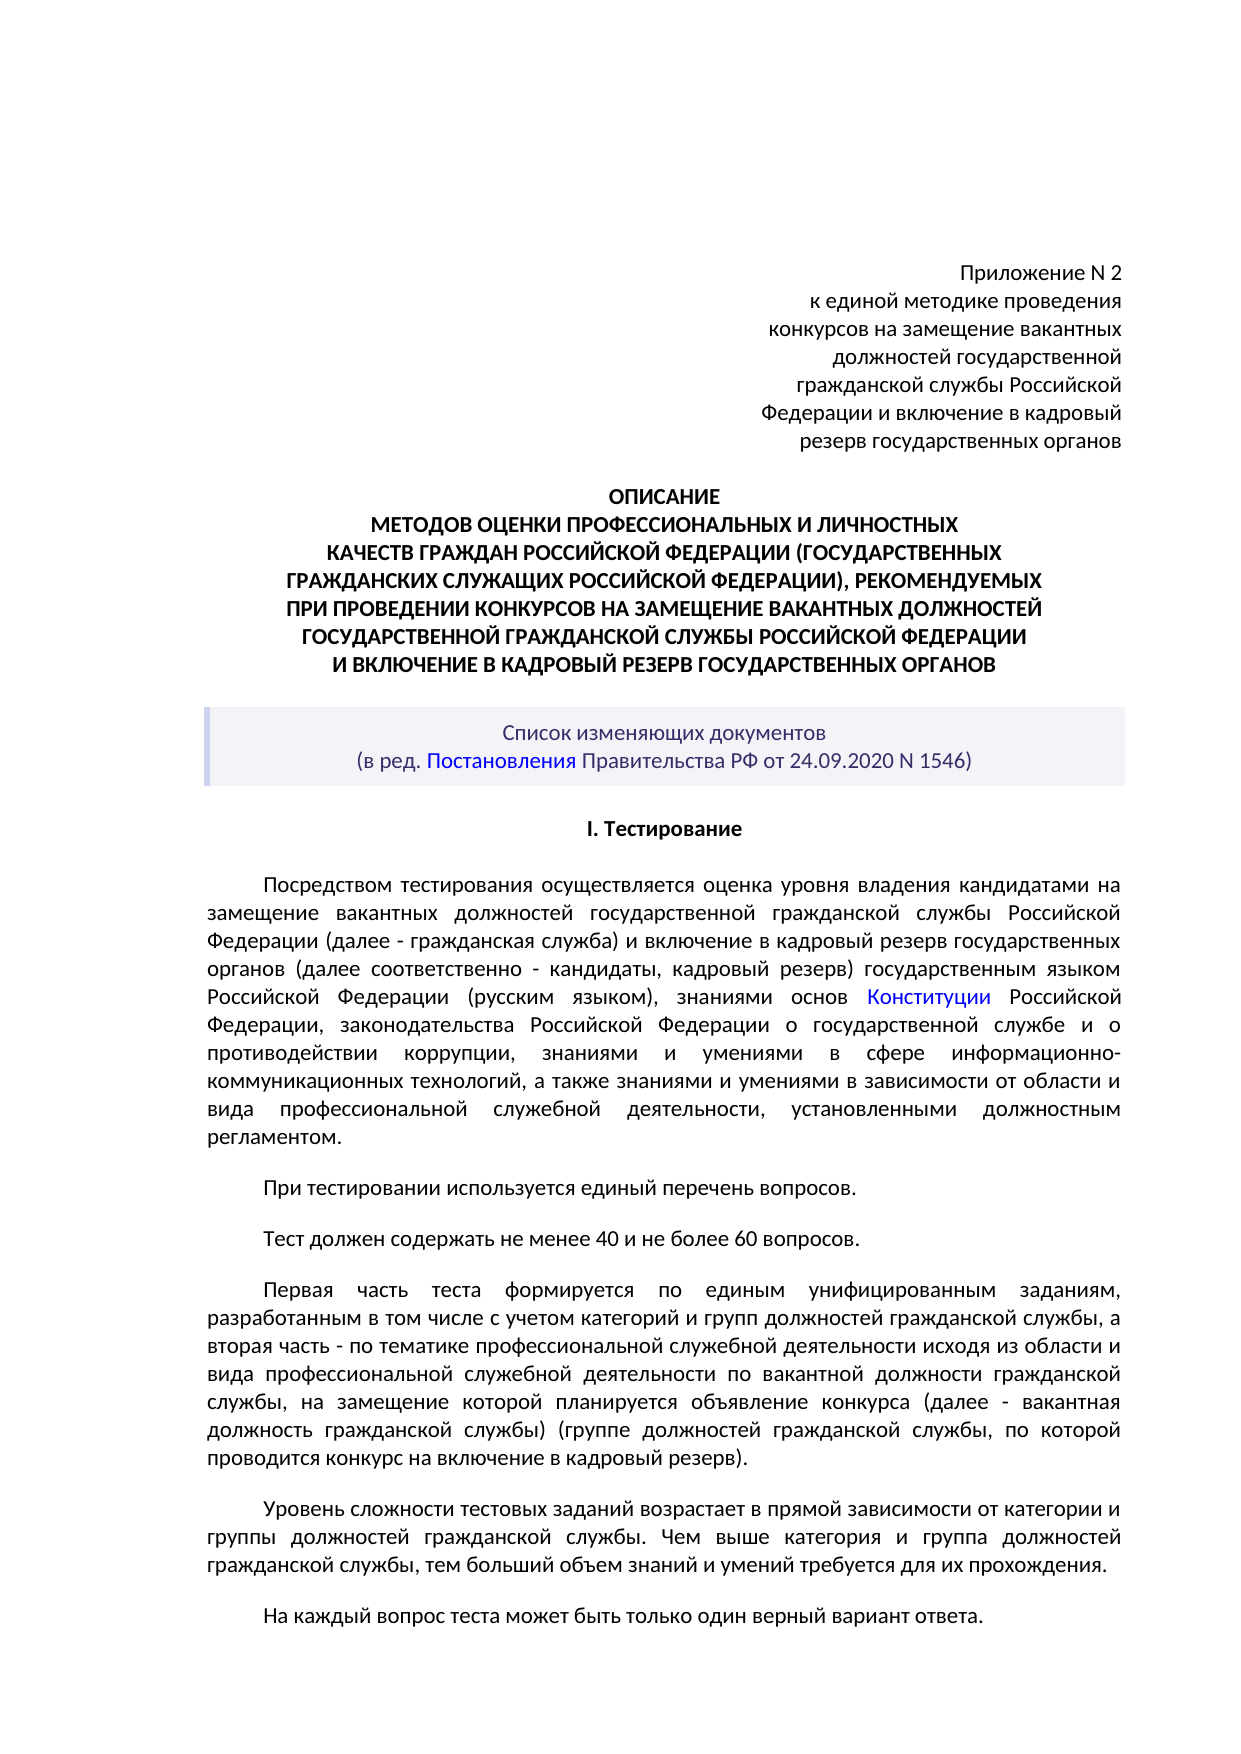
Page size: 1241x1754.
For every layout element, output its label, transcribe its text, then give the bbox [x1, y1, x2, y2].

table_header Список изменяющих документов (в ред. Постановления Правительства РФ от 24.09.2020 N 1546) [210, 707, 1119, 786]
text На каждый вопрос теста может быть только один верный вариант ответа. [207, 1601, 1122, 1629]
title ГОСУДАРСТВЕННОЙ ГРАЖДАНСКОЙ СЛУЖБЫ РОССИЙСКОЙ ФЕДЕРАЦИИ [207, 622, 1122, 651]
text гражданской службы Российской [207, 370, 1122, 398]
title I. Тестирование [207, 814, 1122, 842]
text Приложение N 2 [207, 258, 1122, 286]
title ОПИСАНИЕ [207, 482, 1122, 510]
text должностей государственной [207, 342, 1122, 370]
title КАЧЕСТВ ГРАЖДАН РОССИЙСКОЙ ФЕДЕРАЦИИ (ГОСУДАРСТВЕННЫХ [207, 538, 1122, 566]
text к единой методике проведения [207, 286, 1122, 314]
text Тест должен содержать не менее 40 и не более 60 вопросов. [207, 1224, 1122, 1252]
title ГРАЖДАНСКИХ СЛУЖАЩИХ РОССИЙСКОЙ ФЕДЕРАЦИИ), РЕКОМЕНДУЕМЫХ [207, 566, 1122, 594]
text Первая часть теста формируется по единым унифицированным заданиям, разработанным в том числе с учетом категорий и групп должностей гражданской службы, а вторая часть - по тематике профессиональной служебной деятельности исходя из области и вида профессиональной служебной деятельности по вакантной должности гражданской службы, на замещение которой планируется объявление конкурса (далее - вакантная должность гражданской службы) (группе должностей гражданской службы, по которой проводится конкурс на включение в кадровый резерв). [207, 1275, 1122, 1471]
title И ВКЛЮЧЕНИЕ В КАДРОВЫЙ РЕЗЕРВ ГОСУДАРСТВЕННЫХ ОРГАНОВ [207, 651, 1122, 678]
text Уровень сложности тестовых заданий возрастает в прямой зависимости от категории и группы должностей гражданской службы. Чем выше категория и группа должностей гражданской службы, тем больший объем знаний и умений требуется для их прохождения. [207, 1494, 1122, 1578]
title ПРИ ПРОВЕДЕНИИ КОНКУРСОВ НА ЗАМЕЩЕНИЕ ВАКАНТНЫХ ДОЛЖНОСТЕЙ [207, 594, 1122, 622]
text конкурсов на замещение вакантных [207, 314, 1122, 342]
text Посредством тестирования осуществляется оценка уровня владения кандидатами на замещение вакантных должностей государственной гражданской службы Российской Федерации (далее - гражданская служба) и включение в кадровый резерв государственных органов (далее соответственно - кандидаты, кадровый резерв) государственным языком Российской Федерации (русским языком), знаниями основ Конституции Российской Федерации, законодательства Российской Федерации о государственной службе и о противодействии коррупции, знаниями и умениями в сфере информационно-коммуникационных технологий, а также знаниями и умениями в зависимости от области и вида профессиональной служебной деятельности, установленными должностным регламентом. [207, 870, 1122, 1151]
title МЕТОДОВ ОЦЕНКИ ПРОФЕССИОНАЛЬНЫХ И ЛИЧНОСТНЫХ [207, 510, 1122, 538]
text При тестировании используется единый перечень вопросов. [207, 1173, 1122, 1201]
text резерв государственных органов [207, 426, 1122, 454]
text Федерации и включение в кадровый [207, 398, 1122, 426]
